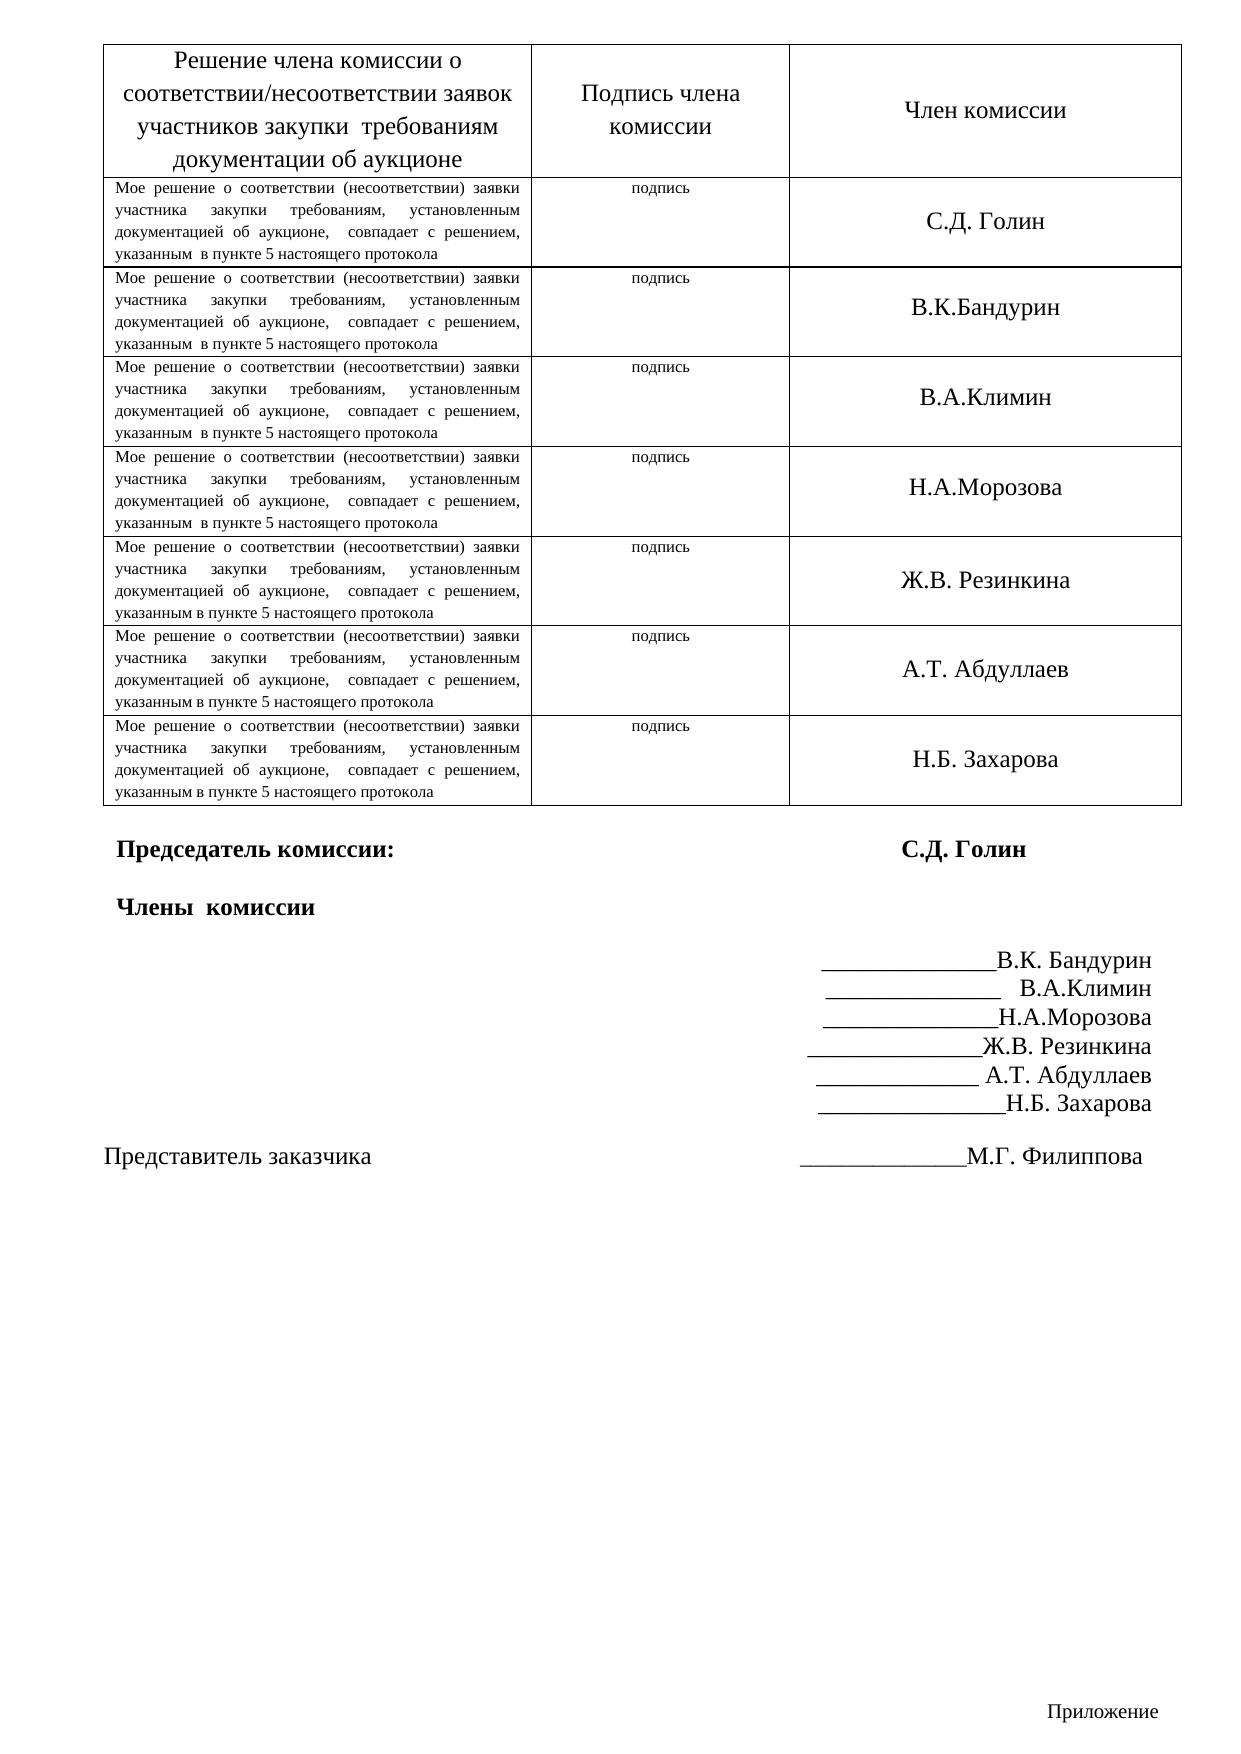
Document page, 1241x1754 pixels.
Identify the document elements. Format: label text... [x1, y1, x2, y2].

text ______________В.К. Бандурин [103, 945, 1152, 973]
table_cell подпись [532, 626, 789, 715]
table_header Член комиссии [790, 45, 1181, 177]
table_cell подпись [532, 268, 789, 356]
table_cell В.К.Бандурин [790, 268, 1181, 356]
table_cell Мое решение о соответствии (несоответствии) заявки участника закупки требованиям, установленным документацией об аукционе, совпадает с решением, указанным в пункте 5 настоящего протокола [104, 178, 531, 266]
table_cell Мое решение о соответствии (несоответствии) заявки участника закупки требованиям, установленным документацией об аукционе, совпадает с решением, указанным в пункте 5 настоящего протокола [104, 716, 531, 804]
table_cell Н.А.Морозова [790, 447, 1181, 536]
table_header Решение члена комиссии о соответствии/несоответствии заявок участников закупки требованиям документации об аукционе [104, 45, 531, 177]
table_cell подпись [532, 716, 789, 804]
table_cell Мое решение о соответствии (несоответствии) заявки участника закупки требованиям, установленным документацией об аукционе, совпадает с решением, указанным в пункте 5 настоящего протокола [104, 537, 531, 625]
text ______________Н.А.Морозова [103, 1002, 1152, 1031]
text ______________ В.А.Климин [103, 973, 1152, 1002]
table_cell В.А.Климин [790, 357, 1181, 446]
table_cell А.Т. Абдуллаев [790, 626, 1181, 715]
text Приложение [29, 1699, 1158, 1723]
table_cell Ж.В. Резинкина [790, 537, 1181, 625]
table_cell Мое решение о соответствии (несоответствии) заявки участника закупки требованиям, установленным документацией об аукционе, совпадает с решением, указанным в пункте 5 настоящего протокола [104, 357, 531, 446]
text Члены комиссии [103, 892, 1152, 921]
text _____________ А.Т. Абдуллаев [103, 1060, 1152, 1088]
table_cell подпись [532, 447, 789, 536]
text Представитель заказчика ________________М.Г. Филиппова [103, 1141, 1152, 1170]
text _______________Н.Б. Захарова [103, 1088, 1152, 1117]
text ______________Ж.В. Резинкина [103, 1031, 1152, 1060]
text Председатель комиссии: С.Д. Голин [103, 834, 1152, 863]
table_cell Мое решение о соответствии (несоответствии) заявки участника закупки требованиям, установленным документацией об аукционе, совпадает с решением, указанным в пункте 5 настоящего протокола [104, 268, 531, 356]
table_cell С.Д. Голин [790, 178, 1181, 266]
table_cell подпись [532, 537, 789, 625]
table_cell подпись [532, 178, 789, 266]
table_cell подпись [532, 357, 789, 446]
table_cell Н.Б. Захарова [790, 716, 1181, 804]
table_cell Мое решение о соответствии (несоответствии) заявки участника закупки требованиям, установленным документацией об аукционе, совпадает с решением, указанным в пункте 5 настоящего протокола [104, 626, 531, 715]
table_cell Мое решение о соответствии (несоответствии) заявки участника закупки требованиям, установленным документацией об аукционе, совпадает с решением, указанным в пункте 5 настоящего протокола [104, 447, 531, 536]
table_header Подпись члена комиссии [532, 45, 789, 177]
